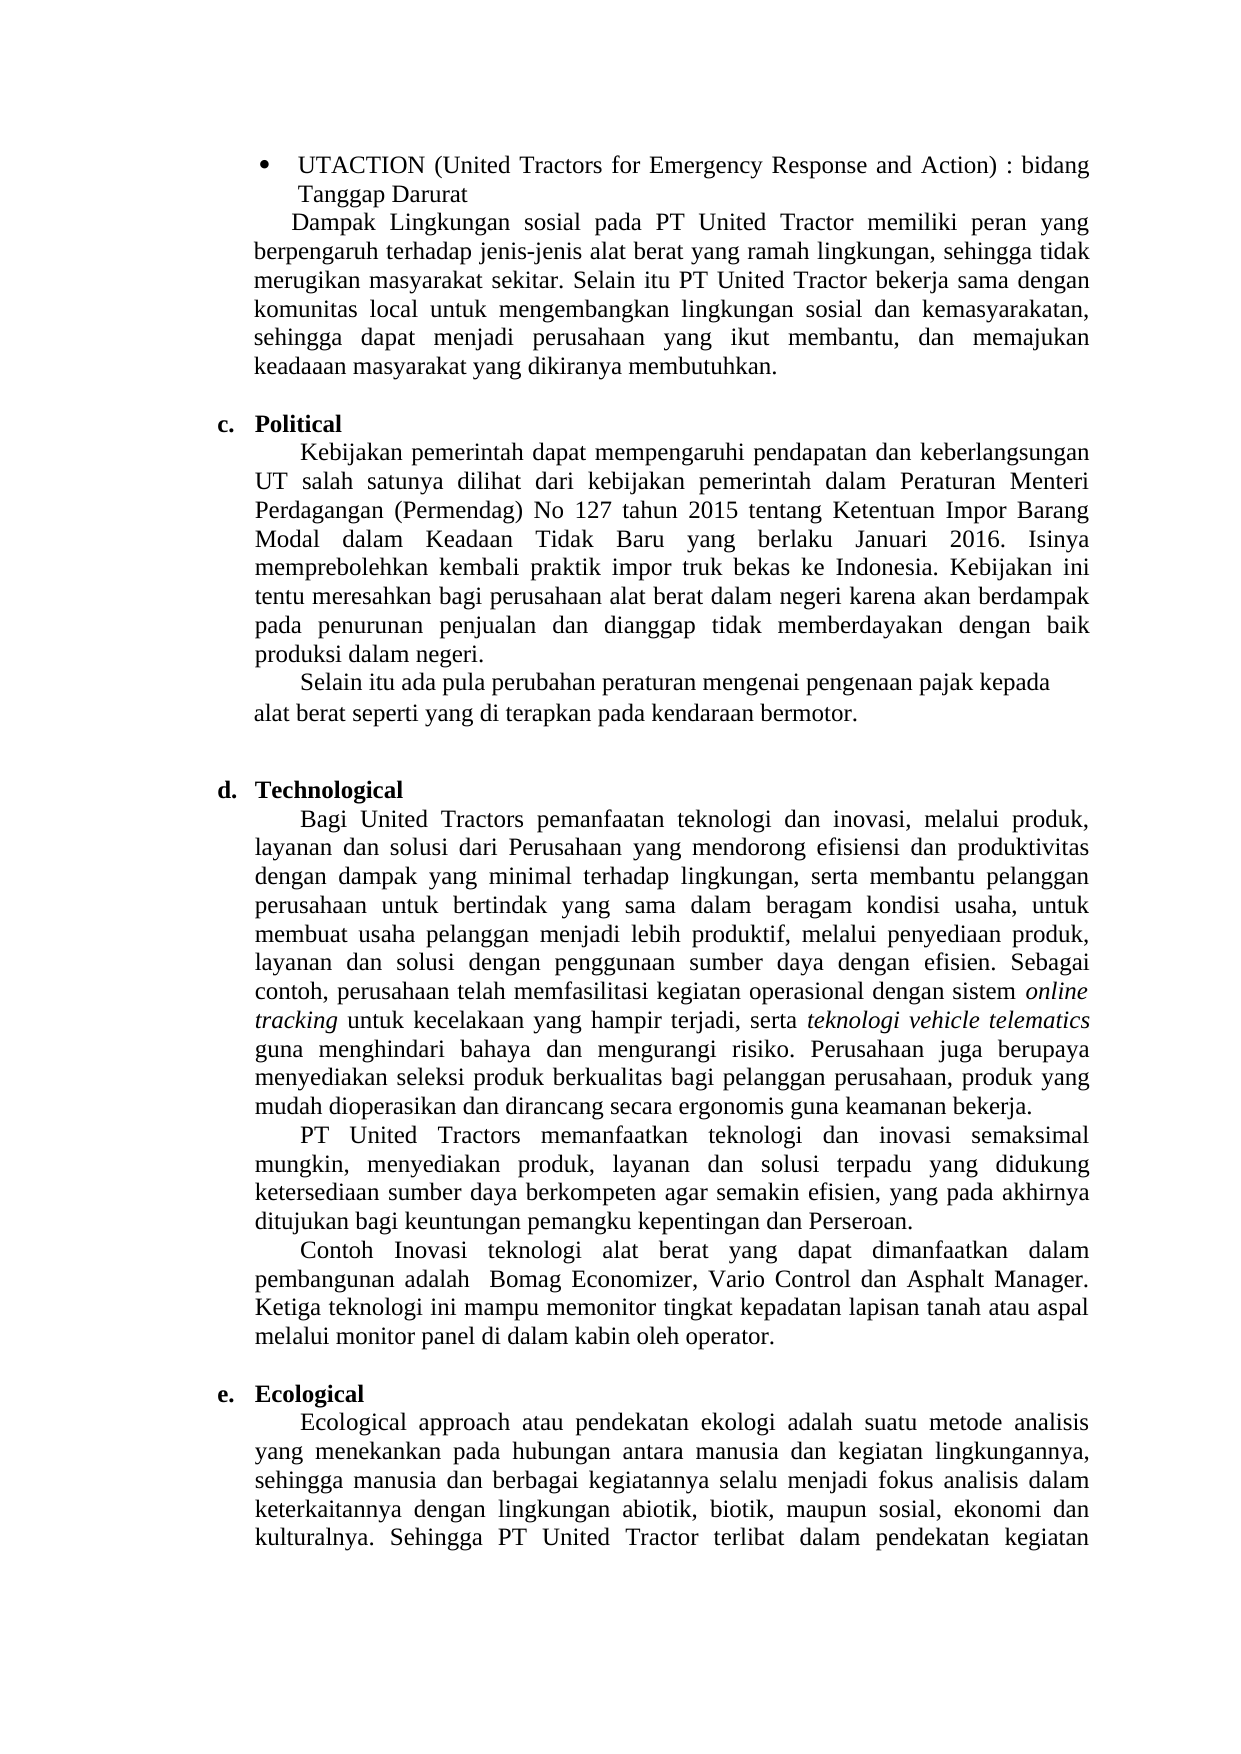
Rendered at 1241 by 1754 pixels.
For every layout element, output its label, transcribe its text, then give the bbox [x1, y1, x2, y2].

list UTACTION (United Tractors for Emergency Response and Action) : bidang Tanggap Darurat [260, 150, 1090, 207]
text Selain itu ada pula perubahan peraturan mengenai pengenaan pajak kepada alat berat seperti yang di terapkan pada kendaraan bermotor. [253, 667, 1090, 727]
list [254, 1407, 1090, 1551]
list Political [217, 409, 1090, 437]
list Bagi United Tractors pemanfaatan teknologi dan inovasi, melalui produk, layanan dan solusi dari Perusahaan yang mendorong efisiensi dan produktivitas dengan dampak yang minimal terhadap lingkungan, serta membantu pelanggan perusahaan untuk bertindak yang sama dalam beragam kondisi usaha, untuk membuat usaha pelanggan menjadi lebih produktif, melalui penyediaan produk, layanan dan solusi dengan penggunaan sumber daya dengan efisien. Sebagai contoh, perusahaan telah memfasilitasi kegiatan operasional dengan sistem online tracking untuk kecelakaan yang hampir terjadi, serta teknologi vehicle telematics guna menghindari bahaya dan mengurangi risiko. Perusahaan juga berupaya menyediakan seleksi produk berkualitas bagi pelanggan perusahaan, produk yang mudah dioperasikan dan dirancang secara ergonomis guna keamanan bekerja. [254, 804, 1090, 1120]
list Contoh Inovasi teknologi alat berat yang dapat dimanfaatkan dalam pembangunan adalah Bomag Economizer, Vario Control dan Asphalt Manager. Ketiga teknologi ini mampu memonitor tingkat kepadatan lapisan tanah atau aspal melalui monitor panel di dalam kabin oleh operator. [254, 1235, 1090, 1350]
list Kebijakan pemerintah dapat mempengaruhi pendapatan dan keberlangsungan UT salah satunya dilihat dari kebijakan pemerintah dalam Peraturan Menteri Perdagangan (Permendag) No 127 tahun 2015 tentang Ketentuan Impor Barang Modal dalam Keadaan Tidak Baru yang berlaku Januari 2016. Isinya memprebolehkan kembali praktik impor truk bekas ke Indonesia. Kebijakan ini tentu meresahkan bagi perusahaan alat berat dalam negeri karena akan berdampak pada penurunan penjualan dan dianggap tidak memberdayakan dengan baik produksi dalam negeri. [254, 437, 1090, 667]
list PT United Tractors memanfaatkan teknologi dan inovasi semaksimal mungkin, menyediakan produk, layanan dan solusi terpadu yang didukung ketersediaan sumber daya berkompeten agar semakin efisien, yang pada akhirnya ditujukan bagi keuntungan pemangku kepentingan dan Perseroan. [254, 1120, 1090, 1235]
list Ecological [217, 1379, 1090, 1407]
list Technological [217, 775, 1090, 804]
text Dampak Lingkungan sosial pada PT United Tractor memiliki peran yang berpengaruh terhadap jenis-jenis alat berat yang ramah lingkungan, sehingga tidak merugikan masyarakat sekitar. Selain itu PT United Tractor bekerja sama dengan komunitas local untuk mengembangkan lingkungan sosial dan kemasyarakatan, sehingga dapat menjadi perusahaan yang ikut membantu, dan memajukan keadaaan masyarakat yang dikiranya membutuhkan. [253, 207, 1090, 380]
